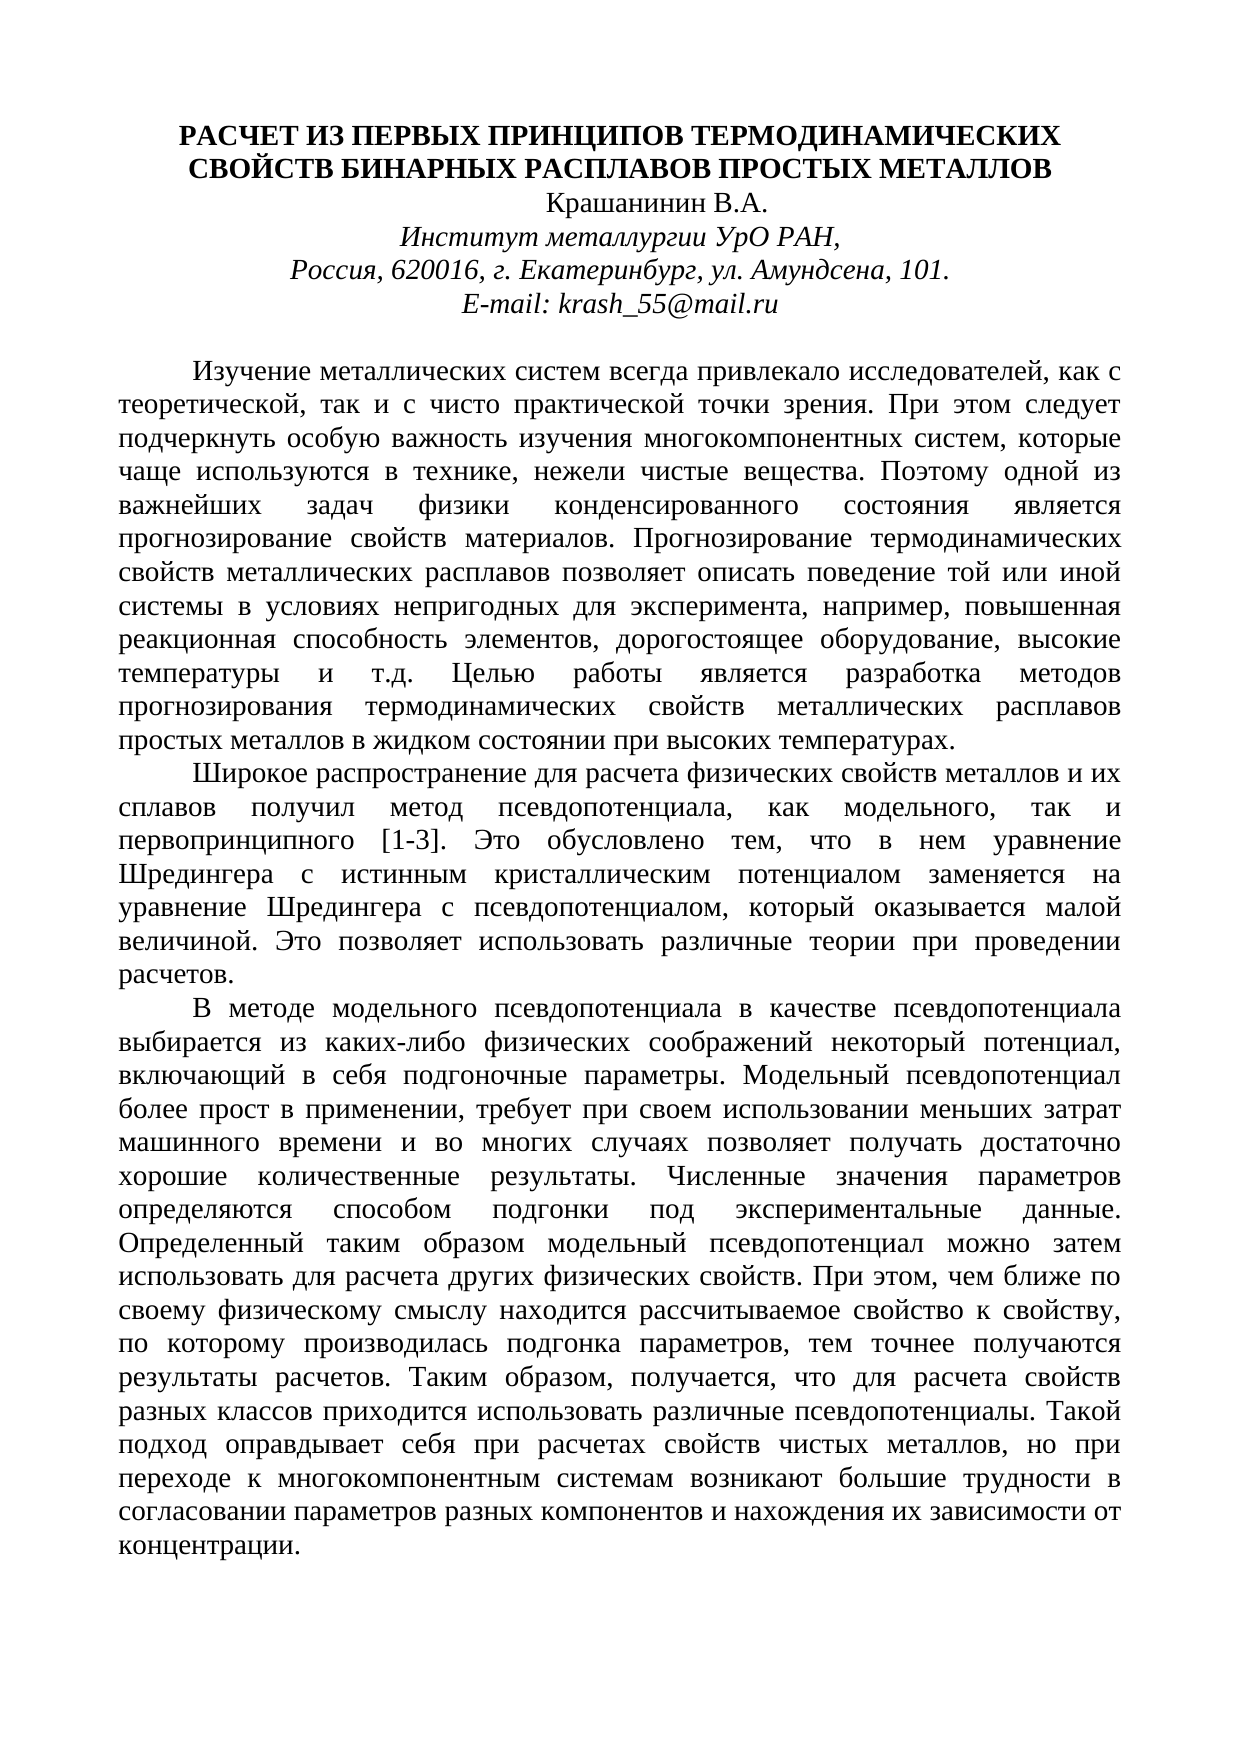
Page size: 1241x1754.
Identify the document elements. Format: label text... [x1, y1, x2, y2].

text Широкое распространение для расчета физических свойств металлов и их сплавов получил метод псевдопотенциала, как модельного, так и первопринципного [1-3]. Это обусловлено тем, что в нем уравнение Шредингера с истинным кристаллическим потенциалом заменяется на уравнение Шредингера с псевдопотенциалом, который оказывается малой величиной. Это позволяет использовать различные теории при проведении расчетов. [118, 755, 1122, 990]
text E-mail: krash_55@mail.ru [118, 286, 1122, 319]
text В методе модельного псевдопотенциала в качестве псевдопотенциала выбирается из каких-либо физических соображений некоторый потенциал, включающий в себя подгоночные параметры. Модельный псевдопотенциал более прост в применении, требует при своем использовании меньших затрат машинного времени и во многих случаях позволяет получать достаточно хорошие количественные результаты. Численные значения параметров определяются способом подгонки под экспериментальные данные. Определенный таким образом модельный псевдопотенциал можно затем использовать для расчета других физических свойств. При этом, чем ближе по своему физическому смыслу находится рассчитываемое свойство к свойству, по которому производилась подгонка параметров, тем точнее получаются результаты расчетов. Таким образом, получается, что для расчета свойств разных классов приходится использовать различные псевдопотенциалы. Такой подход оправдывает себя при расчетах свойств чистых металлов, но при переходе к многокомпонентным системам возникают большие трудности в согласовании параметров разных компонентов и нахождения их зависимости от концентрации. [118, 990, 1122, 1560]
text РАСЧЕТ ИЗ ПЕРВЫХ ПРИНЦИПОВ ТЕРМОДИНАМИЧЕСКИХ СВОЙСТВ БИНАРНЫХ РАСПЛАВОВ ПРОСТЫХ МЕТАЛЛОВ [118, 118, 1122, 185]
text Институт металлургии УрО РАН, [118, 219, 1122, 252]
text Изучение металлических систем всегда привлекало исследователей, как с теоретической, так и с чисто практической точки зрения. При этом следует подчеркнуть особую важность изучения многокомпонентных систем, которые чаще используются в технике, нежели чистые вещества. Поэтому одной из важнейших задач физики конденсированного состояния является прогнозирование свойств материалов. Прогнозирование термодинамических свойств металлических расплавов позволяет описать поведение той или иной системы в условиях непригодных для эксперимента, например, повышенная реакционная способность элементов, дорогостоящее оборудование, высокие температуры и т.д. Целью работы является разработка методов прогнозирования термодинамических свойств металлических расплавов простых металлов в жидком состоянии при высоких температурах. [118, 353, 1122, 755]
text Крашанинин В.А. [118, 185, 1122, 219]
text Россия, . Екатеринбург, ул. Амундсена, 101. [118, 252, 1122, 286]
